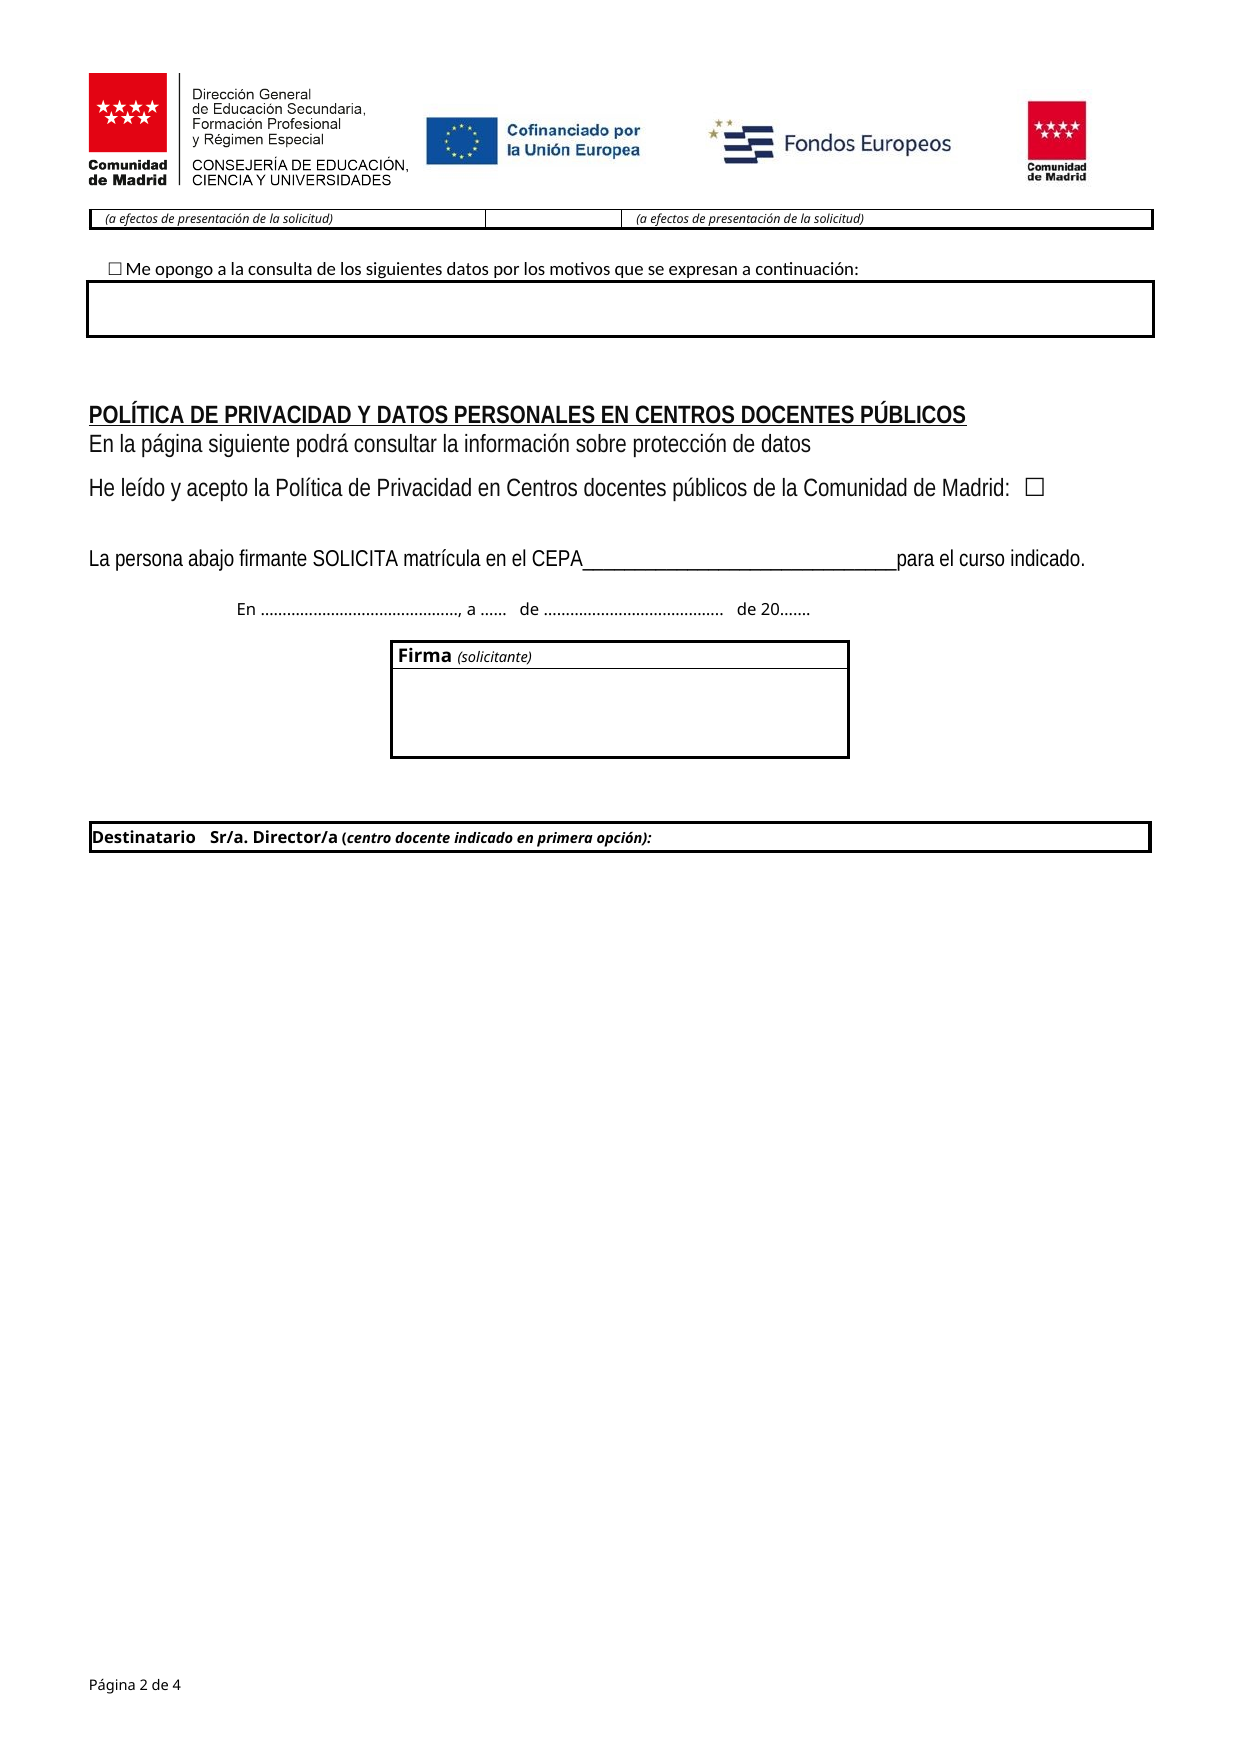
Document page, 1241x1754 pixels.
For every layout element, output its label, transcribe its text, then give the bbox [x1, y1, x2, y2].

text He leído y acepto la Política de Privacidad en Centros docentes públicos de la Comunidad de Madrid: [89, 470, 1152, 504]
table_header Firma (solicitante) [393, 643, 847, 668]
table_header Sr/a. Director/a (centro docente indicado en primera opción): [207, 824, 1148, 850]
text POLÍTICA DE PRIVACIDAD Y DATOS PERSONALES EN CENTROS DOCENTES PÚBLICOS [89, 400, 1152, 429]
text En ………………………………………, a …… de ………………………………….. de 20……. [162, 598, 1152, 621]
table_cell [393, 669, 847, 756]
table_header [89, 283, 1152, 335]
text La persona abajo firmante SOLICITA matrícula en el CEPA______________________________para el curso indicado. [89, 545, 1152, 571]
table_cell DNI / NIE del interesado y del representante (a efectos de presentación de la solicitud) [92, 210, 485, 227]
picture [88, 73, 1106, 190]
text □ Me opongo a la consulta de los siguientes datos por los motivos que se expresan a continuación: [103, 255, 1152, 280]
table_header Destinatario [92, 824, 207, 850]
table_cell DNI / NIE del interesado y del representante (a efectos de presentación de la solicitud) [622, 210, 1151, 227]
text En la página siguiente podrá consultar la información sobre protección de datos [89, 429, 1152, 458]
